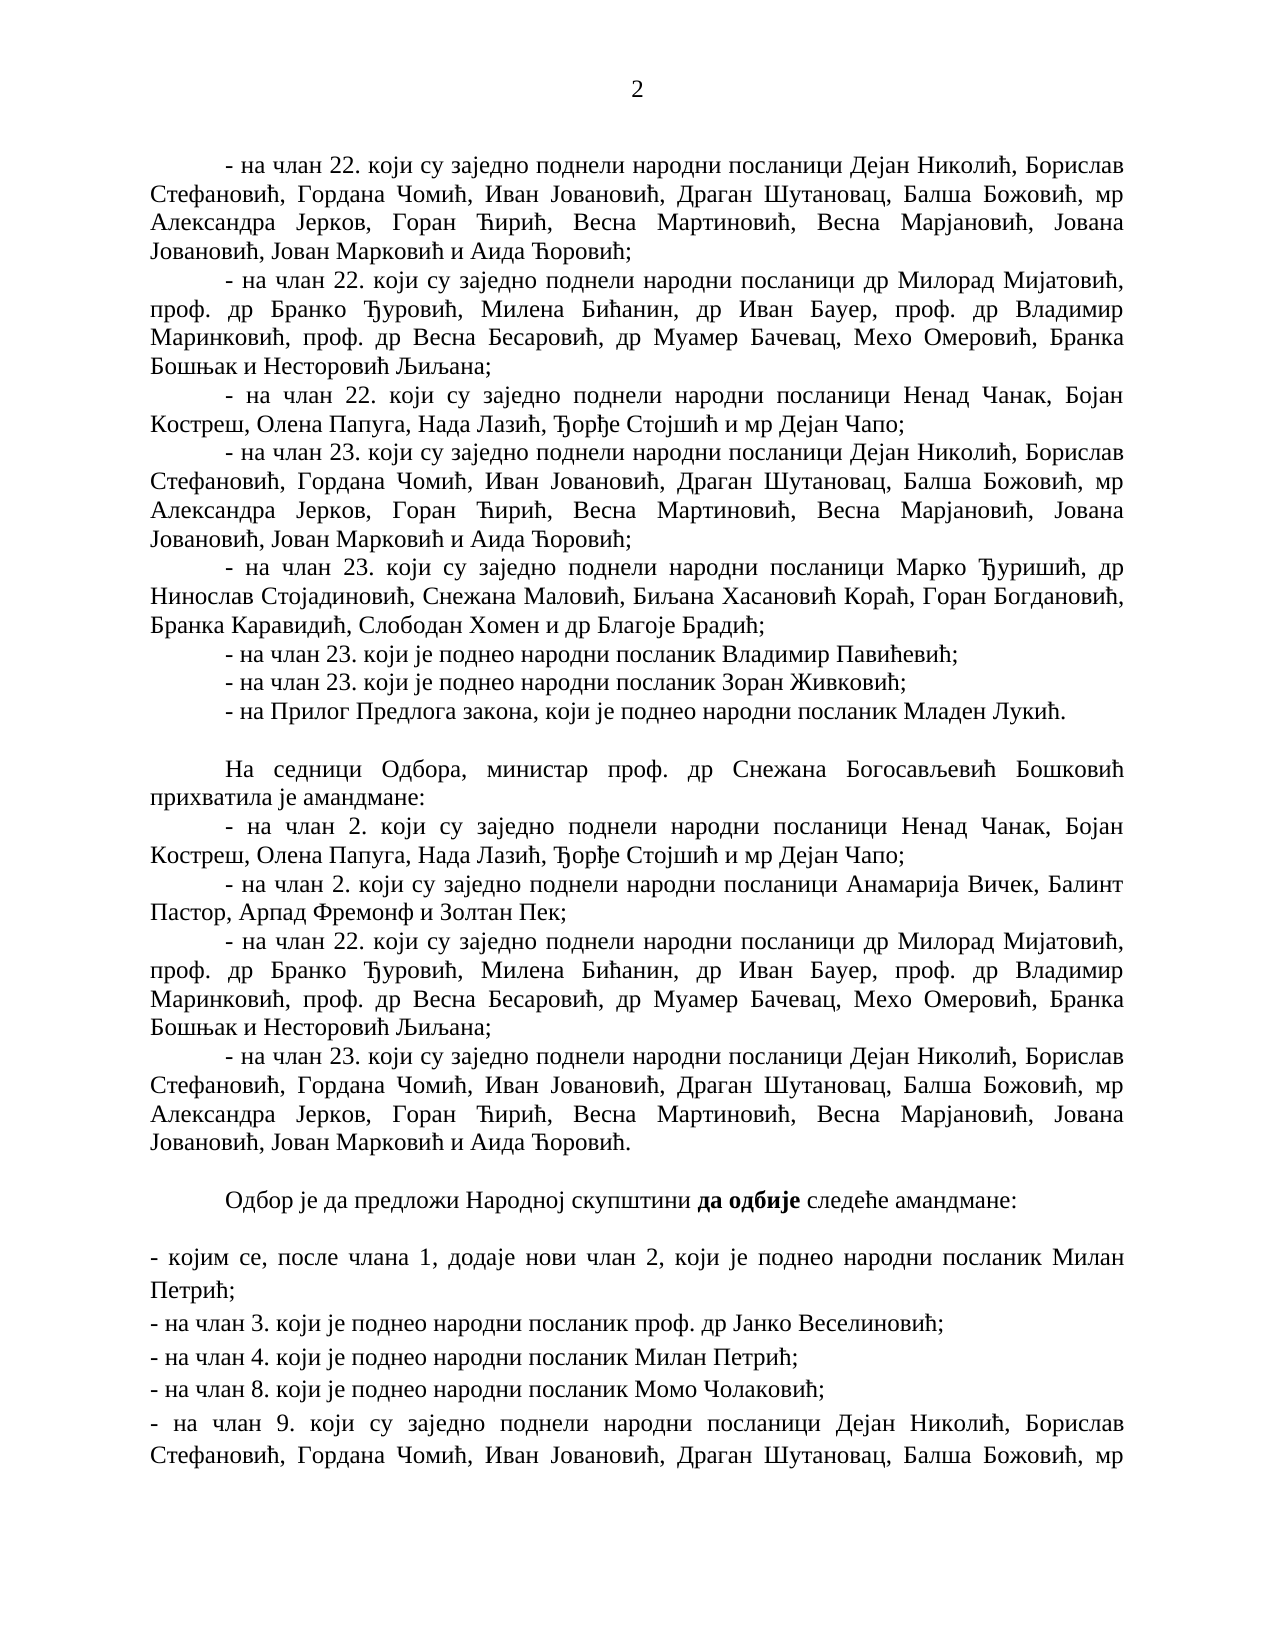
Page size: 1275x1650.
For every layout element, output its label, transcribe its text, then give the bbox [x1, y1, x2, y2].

text - на члан 3. који је поднео народни посланик проф. др Јанко Веселиновић; [150, 1308, 1125, 1337]
text - на члан 2. који су заједно поднели народни посланици Ненад Чанак, Бојан Костреш, Олена Папуга, Нада Лазић, Ђорђе Стојшић и мр Дејан Чапо; [150, 811, 1125, 869]
text - на члан 23. који су заједно поднели народни посланици Дејан Николић, Борислав Стефановић, Гордана Чомић, Иван Јовановић, Драган Шутановац, Балша Божовић, мр Александра Јерков, Горан Ћирић, Весна Мартиновић, Весна Марјановић, Јована Јовановић, Јован Марковић и Аида Ћоровић. [150, 1041, 1125, 1156]
text - на члан 2. који су заједно поднели народни посланици Анамарија Вичек, Балинт Пастор, Арпад Фремонф и Золтан Пек; [150, 869, 1125, 926]
text - на Прилог Предлога закона, који је поднео народни посланик Младен Лукић. [150, 696, 1125, 725]
text - на члан 22. који су заједно поднели народни посланици др Милорад Мијатовић, проф. др Бранко Ђуровић, Милена Бићанин, др Иван Бауер, проф. др Владимир Маринковић, проф. др Весна Бесаровић, др Муамер Бачевац, Мехо Омеровић, Бранка Бошњак и Несторовић Љиљана; [150, 926, 1125, 1041]
text - на члан 22. који су заједно поднели народни посланици Ненад Чанак, Бојан Костреш, Олена Папуга, Нада Лазић, Ђорђе Стојшић и мр Дејан Чапо; [150, 380, 1125, 437]
text - на члан 23. који су заједно поднели народни посланици Дејан Николић, Борислав Стефановић, Гордана Чомић, Иван Јовановић, Драган Шутановац, Балша Божовић, мр Александра Јерков, Горан Ћирић, Весна Мартиновић, Весна Марјановић, Јована Јовановић, Јован Марковић и Аида Ћоровић; [150, 437, 1125, 552]
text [150, 1408, 1125, 1469]
text На седници Одбора, министар проф. др Снежана Богосављевић Бошковић прихватила је амандмане: [150, 754, 1125, 811]
text - на члан 4. који је поднео народни посланик Милан Петрић; [150, 1342, 1125, 1370]
text - на члан 23. који су заједно поднели народни посланици Марко Ђуришић, др Нинослав Стојадиновић, Снежана Маловић, Биљана Хасановић Кораћ, Горан Богдановић, Бранка Каравидић, Слободан Хомен и др Благоје Брадић; [150, 552, 1125, 639]
text Одбор је да предложи Народној скупштини да одбије следеће амандмане: [150, 1185, 1125, 1214]
text - на члан 22. који су заједно поднели народни посланици др Милорад Мијатовић, проф. др Бранко Ђуровић, Милена Бићанин, др Иван Бауер, проф. др Владимир Маринковић, проф. др Весна Бесаровић, др Муамер Бачевац, Мехо Омеровић, Бранка Бошњак и Несторовић Љиљана; [150, 265, 1125, 380]
text - на члан 22. који су заједно поднели народни посланици Дејан Николић, Борислав Стефановић, Гордана Чомић, Иван Јовановић, Драган Шутановац, Балша Божовић, мр Александра Јерков, Горан Ћирић, Весна Мартиновић, Весна Марјановић, Јована Јовановић, Јован Марковић и Аида Ћоровић; [150, 150, 1125, 265]
text - на члан 8. који је поднео народни посланик Момо Чолаковић; [150, 1374, 1125, 1403]
text - на члан 23. који је поднео народни посланик Зоран Живковић; [150, 667, 1125, 696]
text - којим се, после члана 1, додаје нови члан 2, који је поднео народни посланик Милан Петрић; [150, 1242, 1125, 1304]
text - на члан 23. који је поднео народни посланик Владимир Павићевић; [150, 639, 1125, 667]
